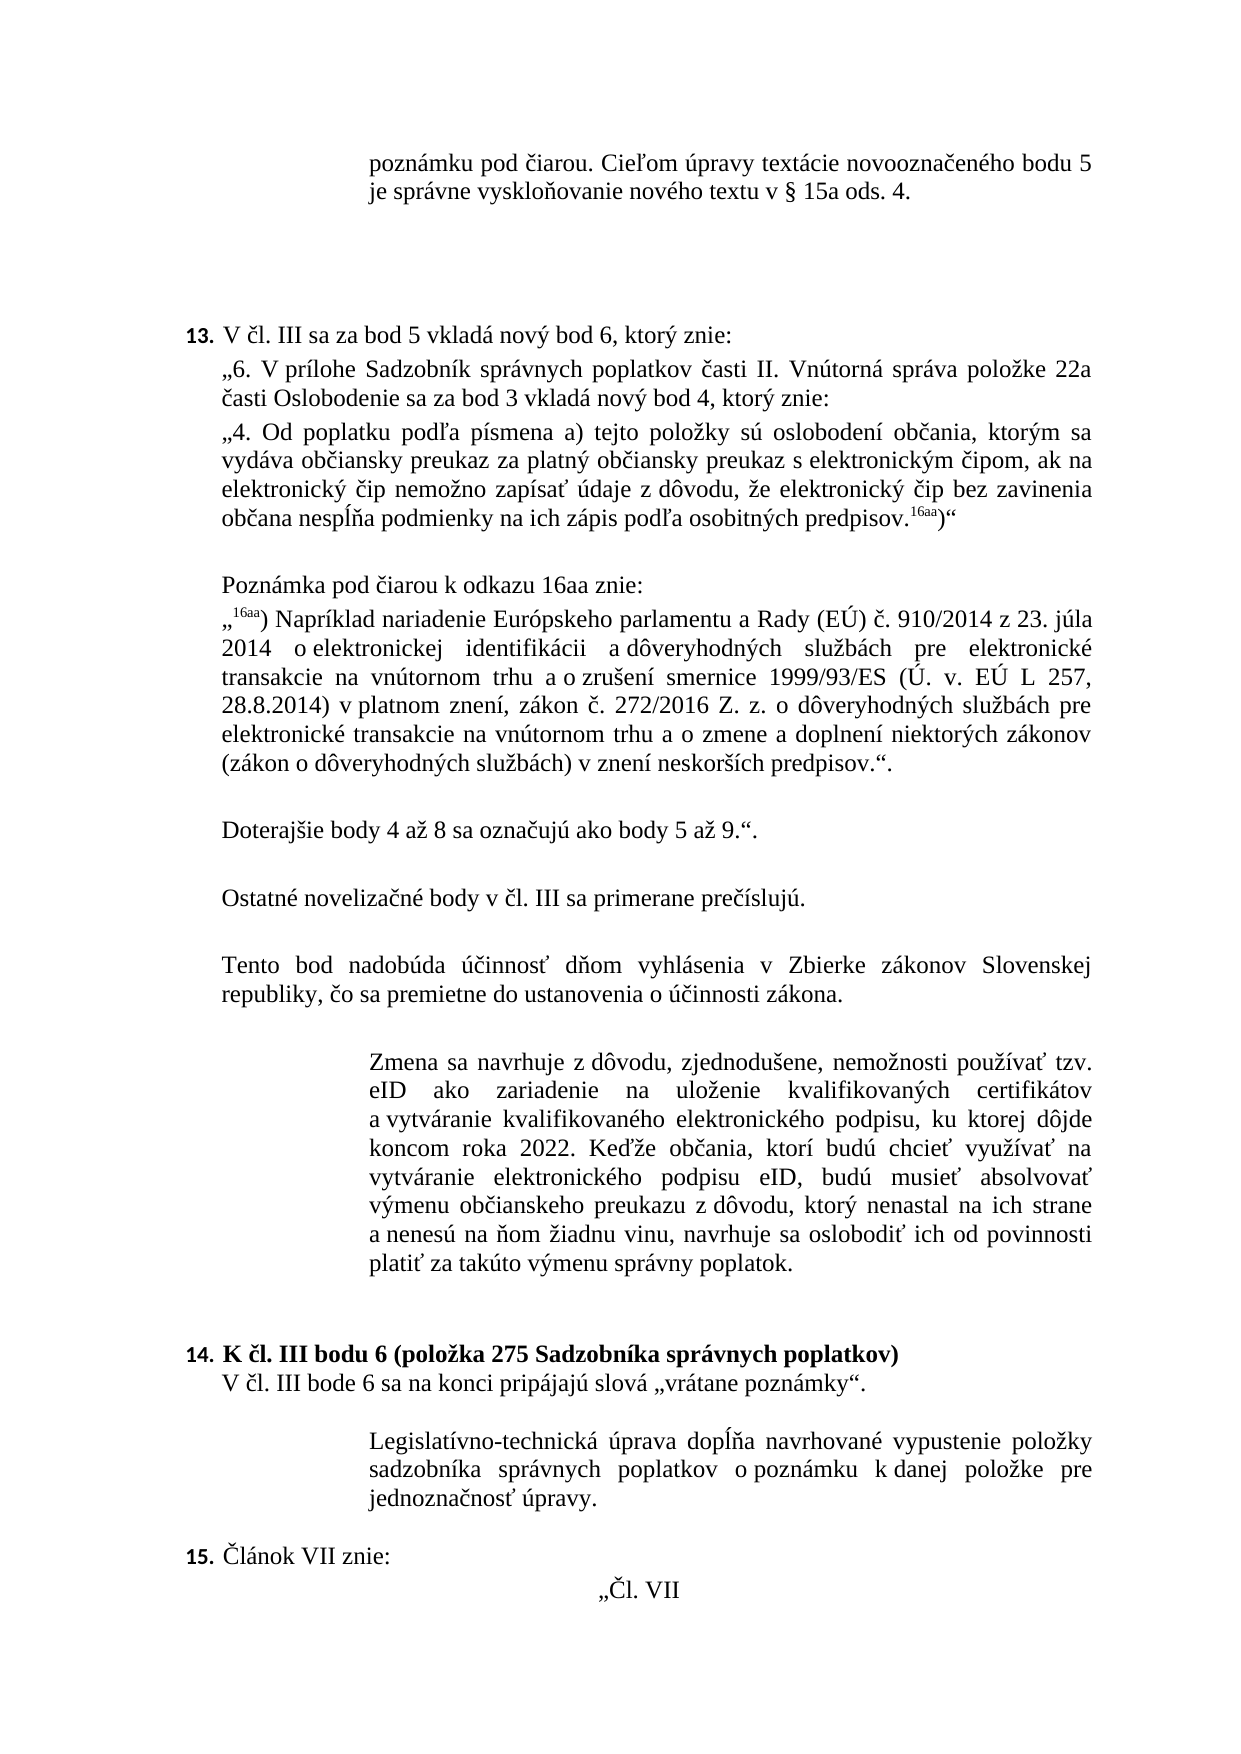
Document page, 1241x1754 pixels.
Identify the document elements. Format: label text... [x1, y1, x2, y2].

subtitle Článok VII znie: [185, 1541, 1093, 1570]
text V čl. III bode 6 sa na konci pripájajú slová „vrátane poznámky“. [148, 1368, 1093, 1397]
subtitle Zmena sa navrhuje z dôvodu, zjednodušene, nemožnosti používať tzv. eID ako zariadenie na uloženie kvalifikovaných certifikátov a vytváranie kvalifikovaného elektronického podpisu, ku ktorej dôjde koncom roka 2022. Keďže občania, ktorí budú chcieť využívať na vytváranie elektronického podpisu eID, budú musieť absolvovať výmenu občianskeho preukazu z dôvodu, ktorý nenastal na ich strane a nenesú na ňom žiadnu vinu, navrhuje sa oslobodiť ich od povinnosti platiť za takúto výmenu správny poplatok. [369, 1047, 1093, 1277]
subtitle Poznámka pod čiarou k odkazu 16aa znie: [221, 570, 1093, 599]
subtitle „4. Od poplatku podľa písmena a) tejto položky sú oslobodení občania, ktorým sa vydáva občiansky preukaz za platný občiansky preukaz s elektronickým čipom, ak na elektronický čip nemožno zapísať údaje z dôvodu, že elektronický čip bez zavinenia občana nespĺňa podmienky na ich zápis podľa osobitných predpisov.16aa)“ [221, 417, 1093, 532]
subtitle Tento bod nadobúda účinnosť dňom vyhlásenia v Zbierke zákonov Slovenskej republiky, čo sa premietne do ustanovenia o účinnosti zákona. [221, 950, 1093, 1008]
subtitle Doterajšie body 4 až 8 sa označujú ako body 5 až 9.“. [221, 815, 1093, 844]
subtitle V čl. III sa za bod 5 vkladá nový bod 6, ktorý znie: [185, 320, 1093, 349]
subtitle „16aa) Napríklad nariadenie Európskeho parlamentu a Rady (EÚ) č. 910/2014 z 23. júla 2014 o elektronickej identifikácii a dôveryhodných službách pre elektronické transakcie na vnútornom trhu a o zrušení smernice 1999/93/ES (Ú. v. EÚ L 257, 28.8.2014) v platnom znení, zákon č. 272/2016 Z. z. o dôveryhodných službách pre elektronické transakcie na vnútornom trhu a o zmene a doplnení niektorých zákonov (zákon o dôveryhodných službách) v znení neskorších predpisov.“. [221, 604, 1093, 777]
text Legislatívno-technická úprava dopĺňa navrhované vypustenie položky sadzobníka správnych poplatkov o poznámku k danej položke pre jednoznačnosť úpravy. [369, 1426, 1093, 1512]
subtitle Ostatné novelizačné body v čl. III sa primerane prečíslujú. [221, 883, 1093, 912]
subtitle „6. V prílohe Sadzobník správnych poplatkov časti II. Vnútorná správa položke 22a časti Oslobodenie sa za bod 3 vkladá nový bod 4, ktorý znie: [221, 354, 1093, 412]
list K čl. III bodu 6 (položka 275 Sadzobníka správnych poplatkov) [185, 1339, 1093, 1368]
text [369, 148, 1093, 205]
text „Čl. VII [185, 1575, 1093, 1603]
